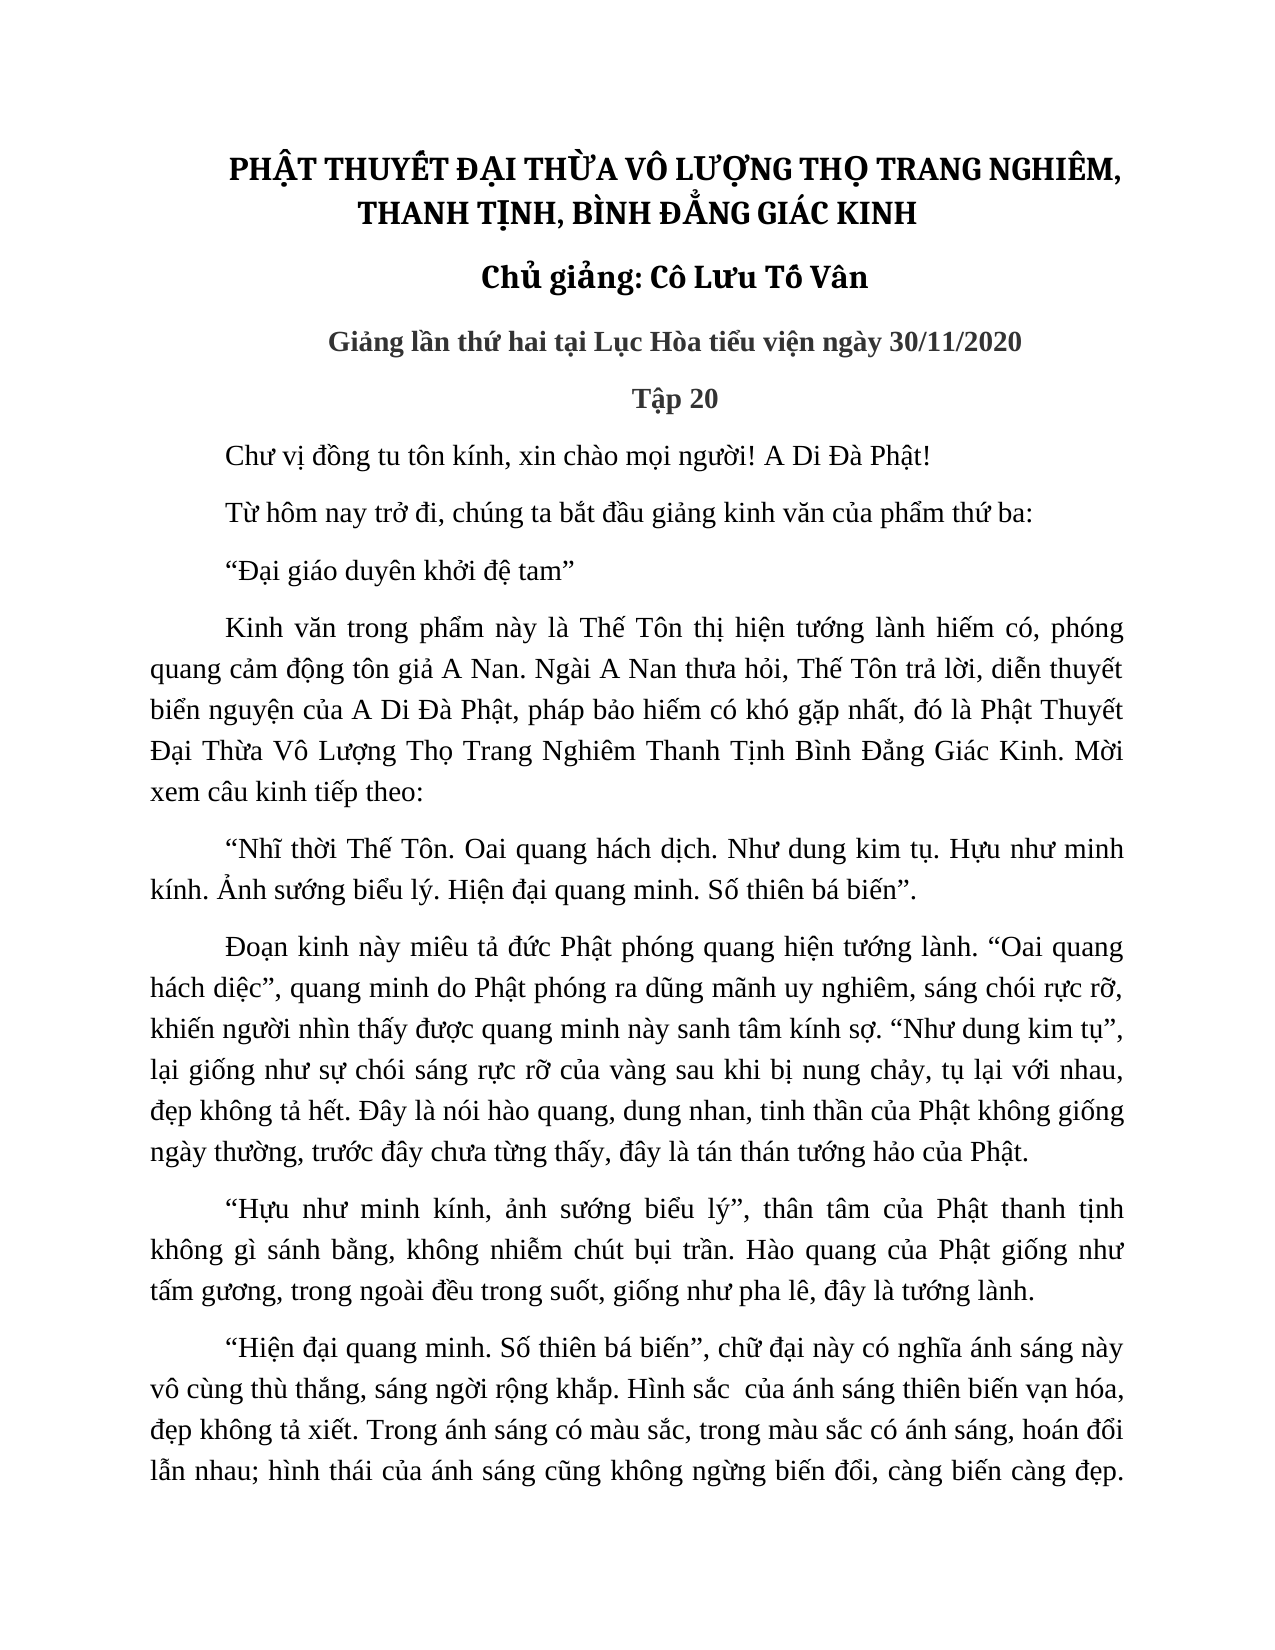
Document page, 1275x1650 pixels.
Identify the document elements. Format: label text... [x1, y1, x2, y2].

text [150, 1330, 1125, 1486]
text Từ hôm nay trở đi, chúng ta bắt đầu giảng kinh văn của phẩm thứ ba: [150, 495, 1125, 529]
text Kinh văn trong phẩm này là Thế Tôn thị hiện tướng lành hiếm có, phóng quang cảm động tôn giả A Nan. Ngài A Nan thưa hỏi, Thế Tôn trả lời, diễn thuyết biển nguyện của A Di Đà Phật, pháp bảo hiếm có khó gặp nhất, đó là Phật Thuyết Đại Thừa Vô Lượng Thọ Trang Nghiêm Thanh Tịnh Bình Đẳng Giác Kinh. Mời xem câu kinh tiếp theo: [150, 610, 1125, 807]
text Tập 20 [150, 381, 1125, 414]
text “Nhĩ thời Thế Tôn. Oai quang hách dịch. Như dung kim tụ. Hựu như minh kính. Ảnh sướng biểu lý. Hiện đại quang minh. Số thiên bá biến”. [150, 831, 1125, 906]
text Chư vị đồng tu tôn kính, xin chào mọi người! A Di Đà Phật! [150, 438, 1125, 471]
text Chủ giảng: Cô Lưu Tố Vân [150, 259, 1125, 297]
text PHẬT THUYẾT ĐẠI THỪA VÔ LƯỢNG THỌ TRANG NGHIÊM, THANH TỊNH, BÌNH ĐẲNG GIÁC KINH [150, 150, 1125, 232]
text Giảng lần thứ hai tại Lục Hòa tiểu viện ngày 30/11/2020 [150, 324, 1125, 357]
text “Hựu như minh kính, ảnh sướng biểu lý”, thân tâm của Phật thanh tịnh không gì sánh bằng, không nhiễm chút bụi trần. Hào quang của Phật giống như tấm gương, trong ngoài đều trong suốt, giống như pha lê, đây là tướng lành. [150, 1191, 1125, 1306]
text Đoạn kinh này miêu tả đức Phật phóng quang hiện tướng lành. “Oai quang hách diệc”, quang minh do Phật phóng ra dũng mãnh uy nghiêm, sáng chói rực rỡ, khiến người nhìn thấy được quang minh này sanh tâm kính sợ. “Như dung kim tụ”, lại giống như sự chói sáng rực rỡ của vàng sau khi bị nung chảy, tụ lại với nhau, đẹp không tả hết. Đây là nói hào quang, dung nhan, tinh thần của Phật không giống ngày thường, trước đây chưa từng thấy, đây là tán thán tướng hảo của Phật. [150, 929, 1125, 1167]
text “Đại giáo duyên khởi đệ tam” [150, 553, 1125, 586]
